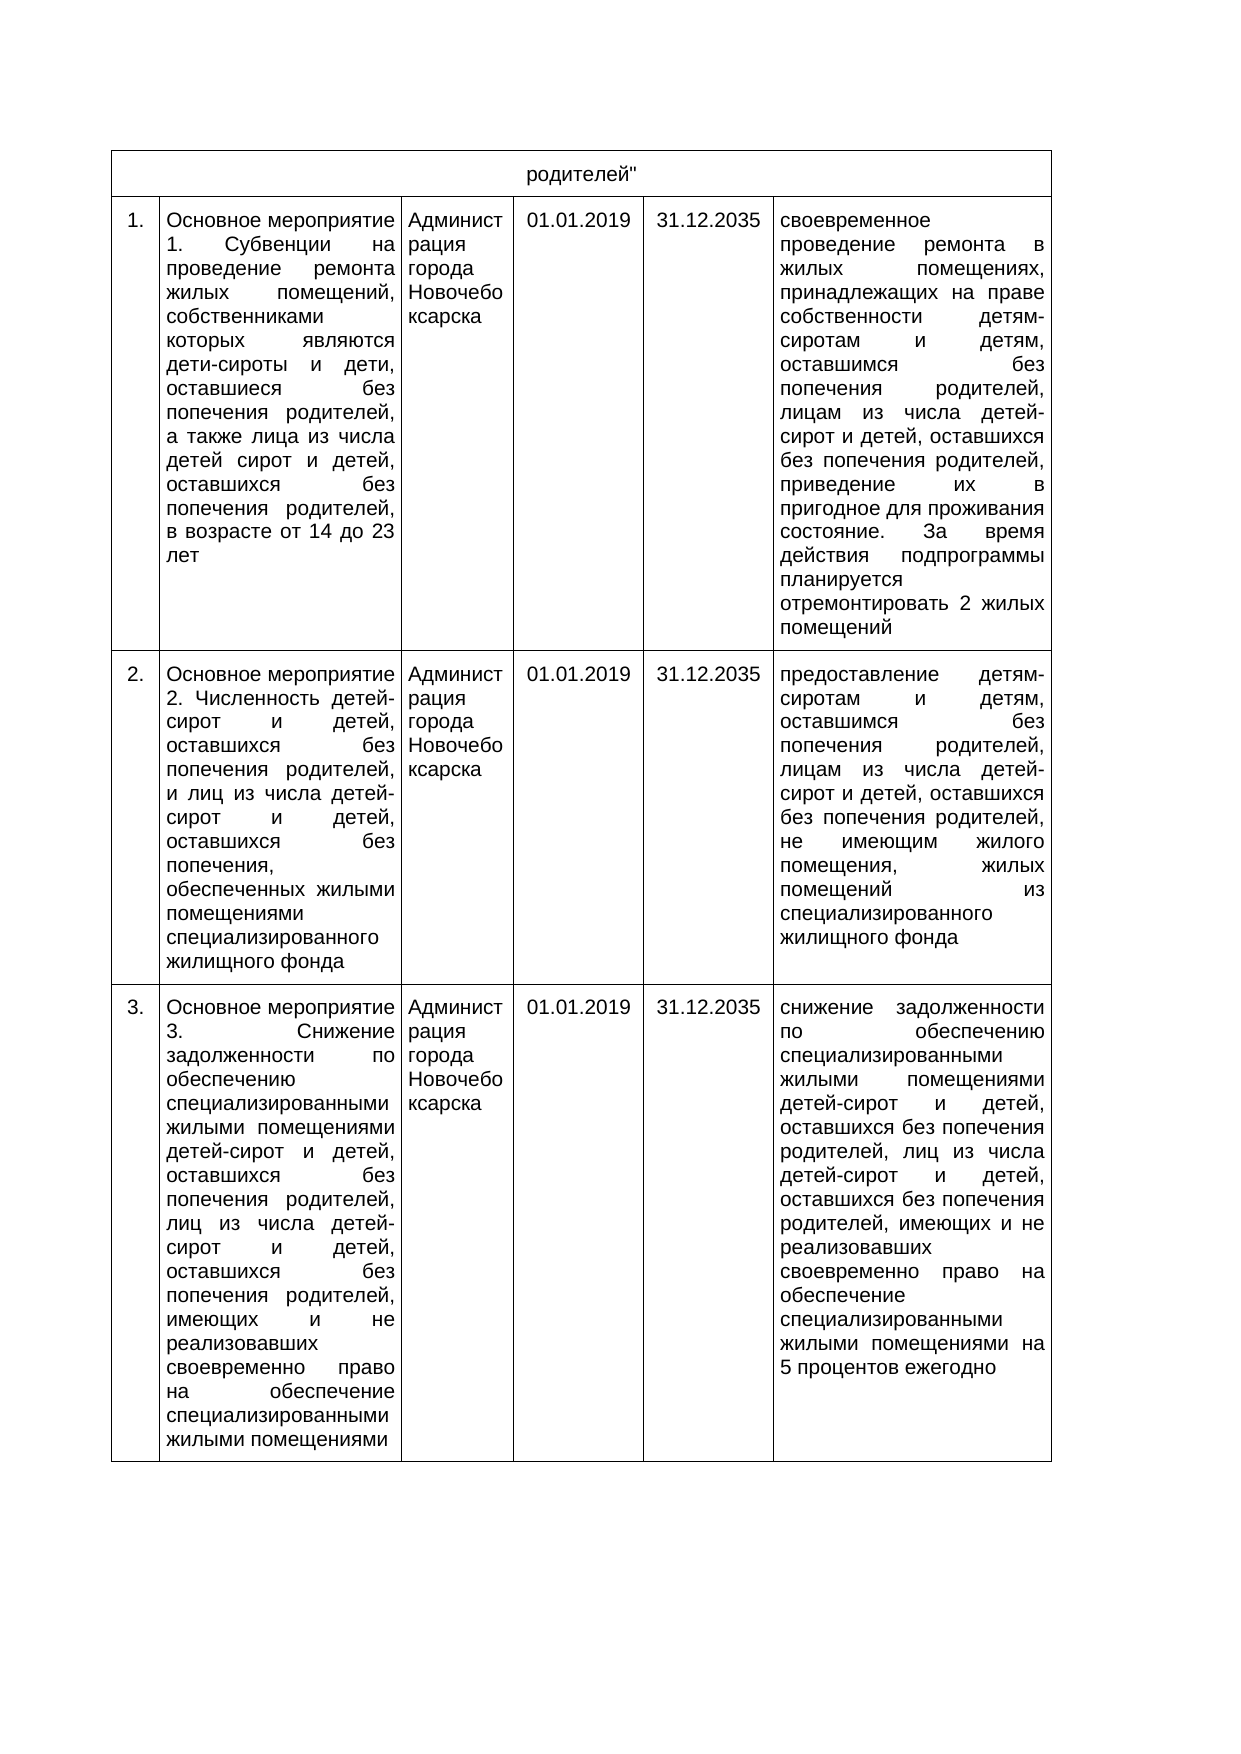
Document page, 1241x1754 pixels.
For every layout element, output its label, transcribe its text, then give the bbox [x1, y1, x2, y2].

table_cell Основное мероприятие 3. Снижение задолженности по обеспечению специализированными жилыми помещениями детей-сирот и детей, оставшихся без попечения родителей, лиц из числа детей-сирот и детей, оставшихся без попечения родителей, имеющих и не реализовавших своевременно право на обеспечение специализированными жилыми помещениями [160, 985, 401, 1461]
table_cell 2. [112, 651, 159, 983]
table_cell Администрация города Новочебоксарска [402, 651, 513, 983]
table_cell 31.12.2035 [644, 651, 773, 983]
table_cell Основное мероприятие 2. Численность детей-сирот и детей, оставшихся без попечения родителей, и лиц из числа детей-сирот и детей, оставшихся без попечения, обеспеченных жилыми помещениями специализированного жилищного фонда [160, 651, 401, 983]
table_cell своевременное проведение ремонта в жилых помещениях, принадлежащих на праве собственности детям-сиротам и детям, оставшимся без попечения родителей, лицам из числа детей-сирот и детей, оставшихся без попечения родителей, приведение их в пригодное для проживания состояние. За время действия подпрограммы планируется отремонтировать 2 жилых помещений [774, 197, 1051, 650]
table_cell снижение задолженности по обеспечению специализированными жилыми помещениями детей-сирот и детей, оставшихся без попечения родителей, лиц из числа детей-сирот и детей, оставшихся без попечения родителей, имеющих и не реализовавших своевременно право на обеспечение специализированными жилыми помещениями на 5 процентов ежегодно [774, 985, 1051, 1461]
table_cell 3. [112, 985, 159, 1461]
table_cell Администрация города Новочебоксарска [402, 985, 513, 1461]
table_cell Основное мероприятие 1. Субвенции на проведение ремонта жилых помещений, собственниками которых являются дети-сироты и дети, оставшиеся без попечения родителей, а также лица из числа детей сирот и детей, оставшихся без попечения родителей, в возрасте от 14 до 23 лет [160, 197, 401, 650]
table_cell 01.01.2019 [514, 985, 643, 1461]
table_cell 01.01.2019 [514, 651, 643, 983]
table_cell 31.12.2035 [644, 197, 773, 650]
table_cell 31.12.2035 [644, 985, 773, 1461]
table_cell 1. [112, 197, 159, 650]
table_cell 01.01.2019 [514, 197, 643, 650]
table_cell предоставление детям-сиротам и детям, оставшимся без попечения родителей, лицам из числа детей-сирот и детей, оставшихся без попечения родителей, не имеющим жилого помещения, жилых помещений из специализированного жилищного фонда [774, 651, 1051, 983]
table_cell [112, 151, 1051, 196]
table_cell Администрация города Новочебоксарска [402, 197, 513, 650]
